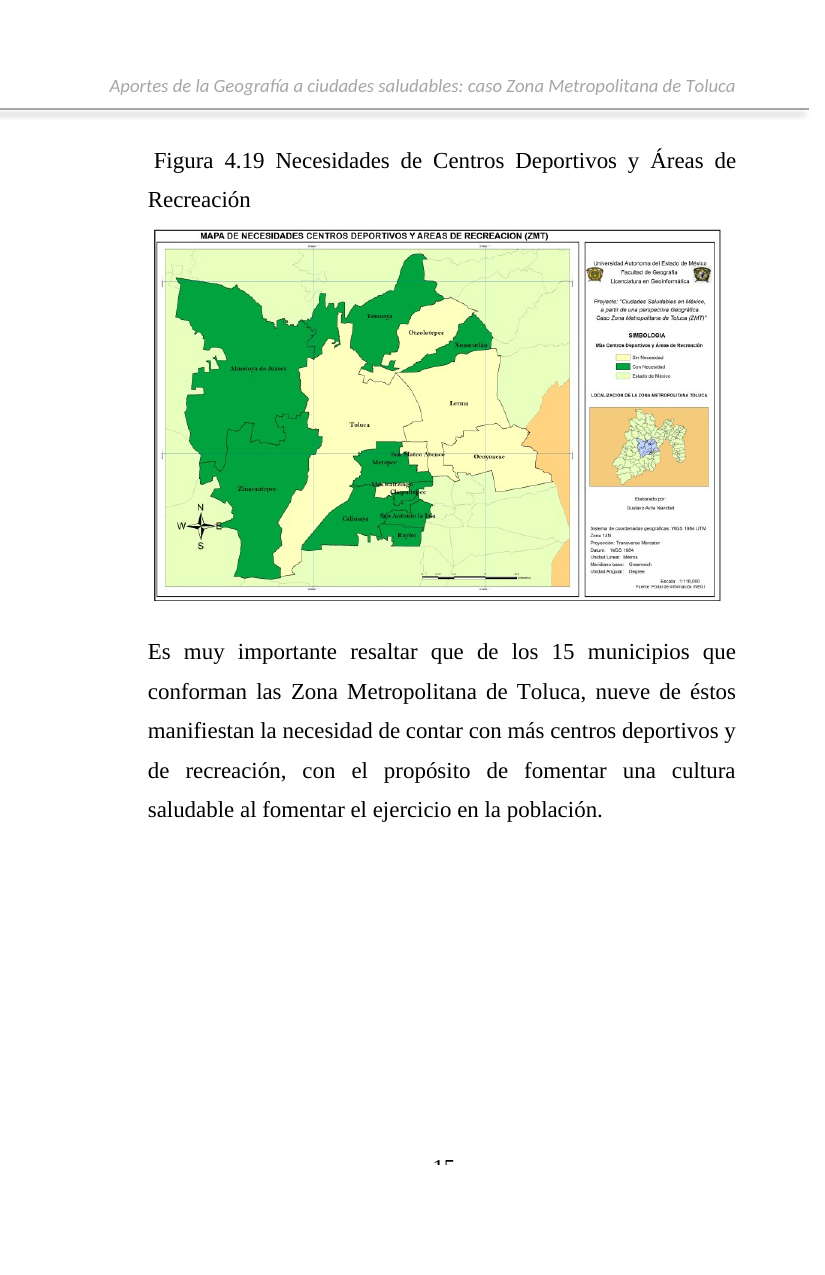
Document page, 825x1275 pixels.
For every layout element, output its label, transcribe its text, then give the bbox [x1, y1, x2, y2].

text Figura 4.19 Necesidades de Centros Deportivos y Áreas de Recreación [148, 147, 737, 213]
text Es muy importante resaltar que de los 15 municipios que conforman las Zona Metropolitana de Toluca, nueve de éstos manifiestan la necesidad de contar con más centros deportivos y de recreación, con el propósito de fomentar una cultura saludable al fomentar el ejercicio en la población. [148, 638, 737, 823]
picture [0, 104, 814, 124]
picture [147, 226, 730, 604]
